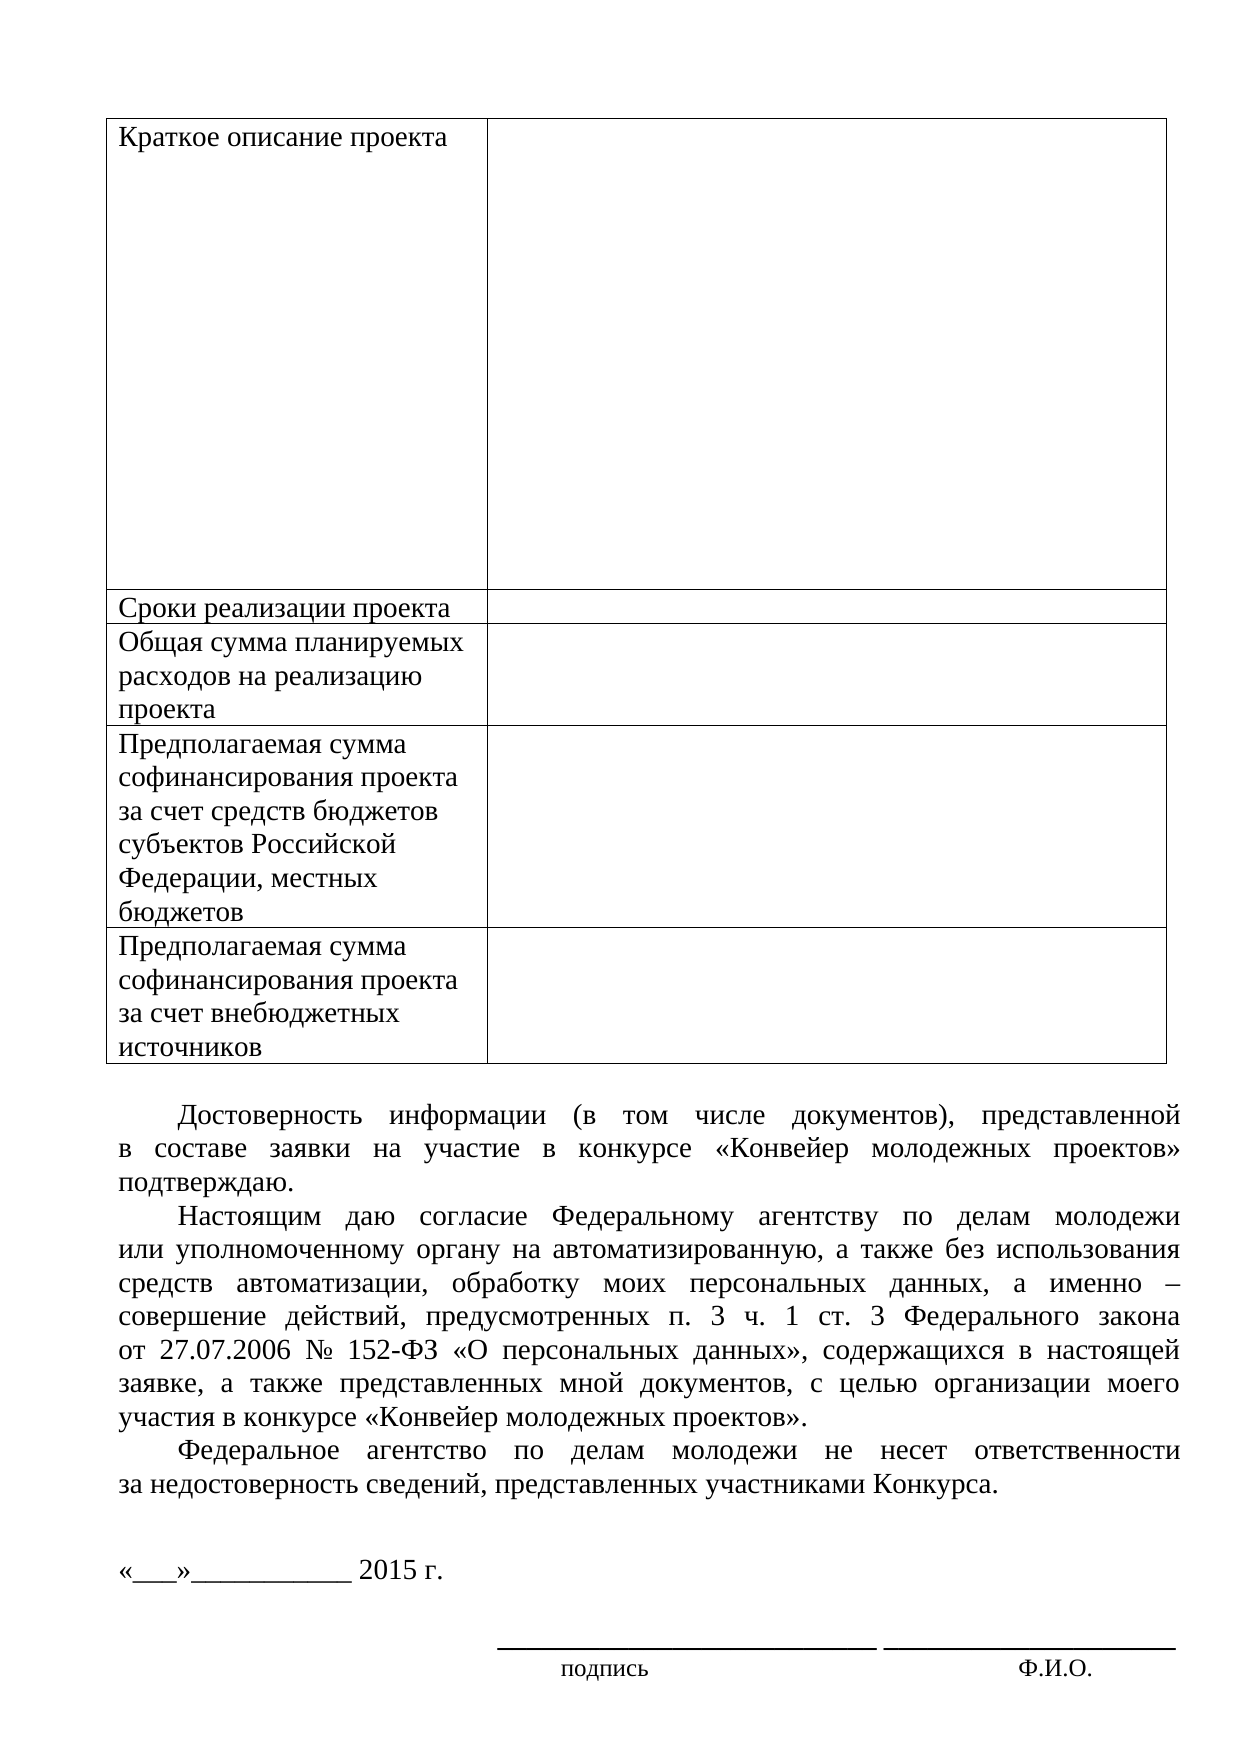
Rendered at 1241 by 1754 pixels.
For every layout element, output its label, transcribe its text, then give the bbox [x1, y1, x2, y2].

table_cell Предполагаемая сумма софинансирования проекта за счет внебюджетных источников [107, 928, 487, 1062]
text «___»___________ 2015 г. [118, 1552, 1181, 1586]
text подпись Ф.И.О. [487, 1653, 1181, 1682]
table_cell [488, 726, 1166, 927]
table_cell [488, 119, 1166, 589]
text Достоверность информации (в том числе документов), представленной в составе заявки на участие в конкурсе «Конвейер молодежных проектов» подтверждаю. [118, 1097, 1181, 1198]
table_cell [488, 928, 1166, 1062]
table_cell Краткое описание проекта [107, 119, 487, 589]
text __________________________ ____________________ [118, 1619, 1181, 1653]
text Настоящим даю согласие Федеральному агентству по делам молодежи или уполномоченному органу на автоматизированную, а также без использования средств автоматизации, обработку моих персональных данных, а именно – совершение действий, предусмотренных п. 3 ч. 1 ст. 3 Федерального закона от 27.07.2006 № 152-ФЗ «О персональных данных», содержащихся в настоящей заявке, а также представленных мной документов, с целью организации моего участия в конкурсе «Конвейер молодежных проектов». [118, 1198, 1181, 1432]
table_cell [488, 590, 1166, 623]
table_cell Сроки реализации проекта [107, 590, 487, 623]
text Федеральное агентство по делам молодежи не несет ответственности за недостоверность сведений, представленных участниками Конкурса. [118, 1432, 1181, 1499]
table_cell Предполагаемая сумма софинансирования проекта за счет средств бюджетов субъектов Российской Федерации, местных бюджетов [107, 726, 487, 927]
table_cell [488, 624, 1166, 725]
table_cell Общая сумма планируемых расходов на реализацию проекта [107, 624, 487, 725]
